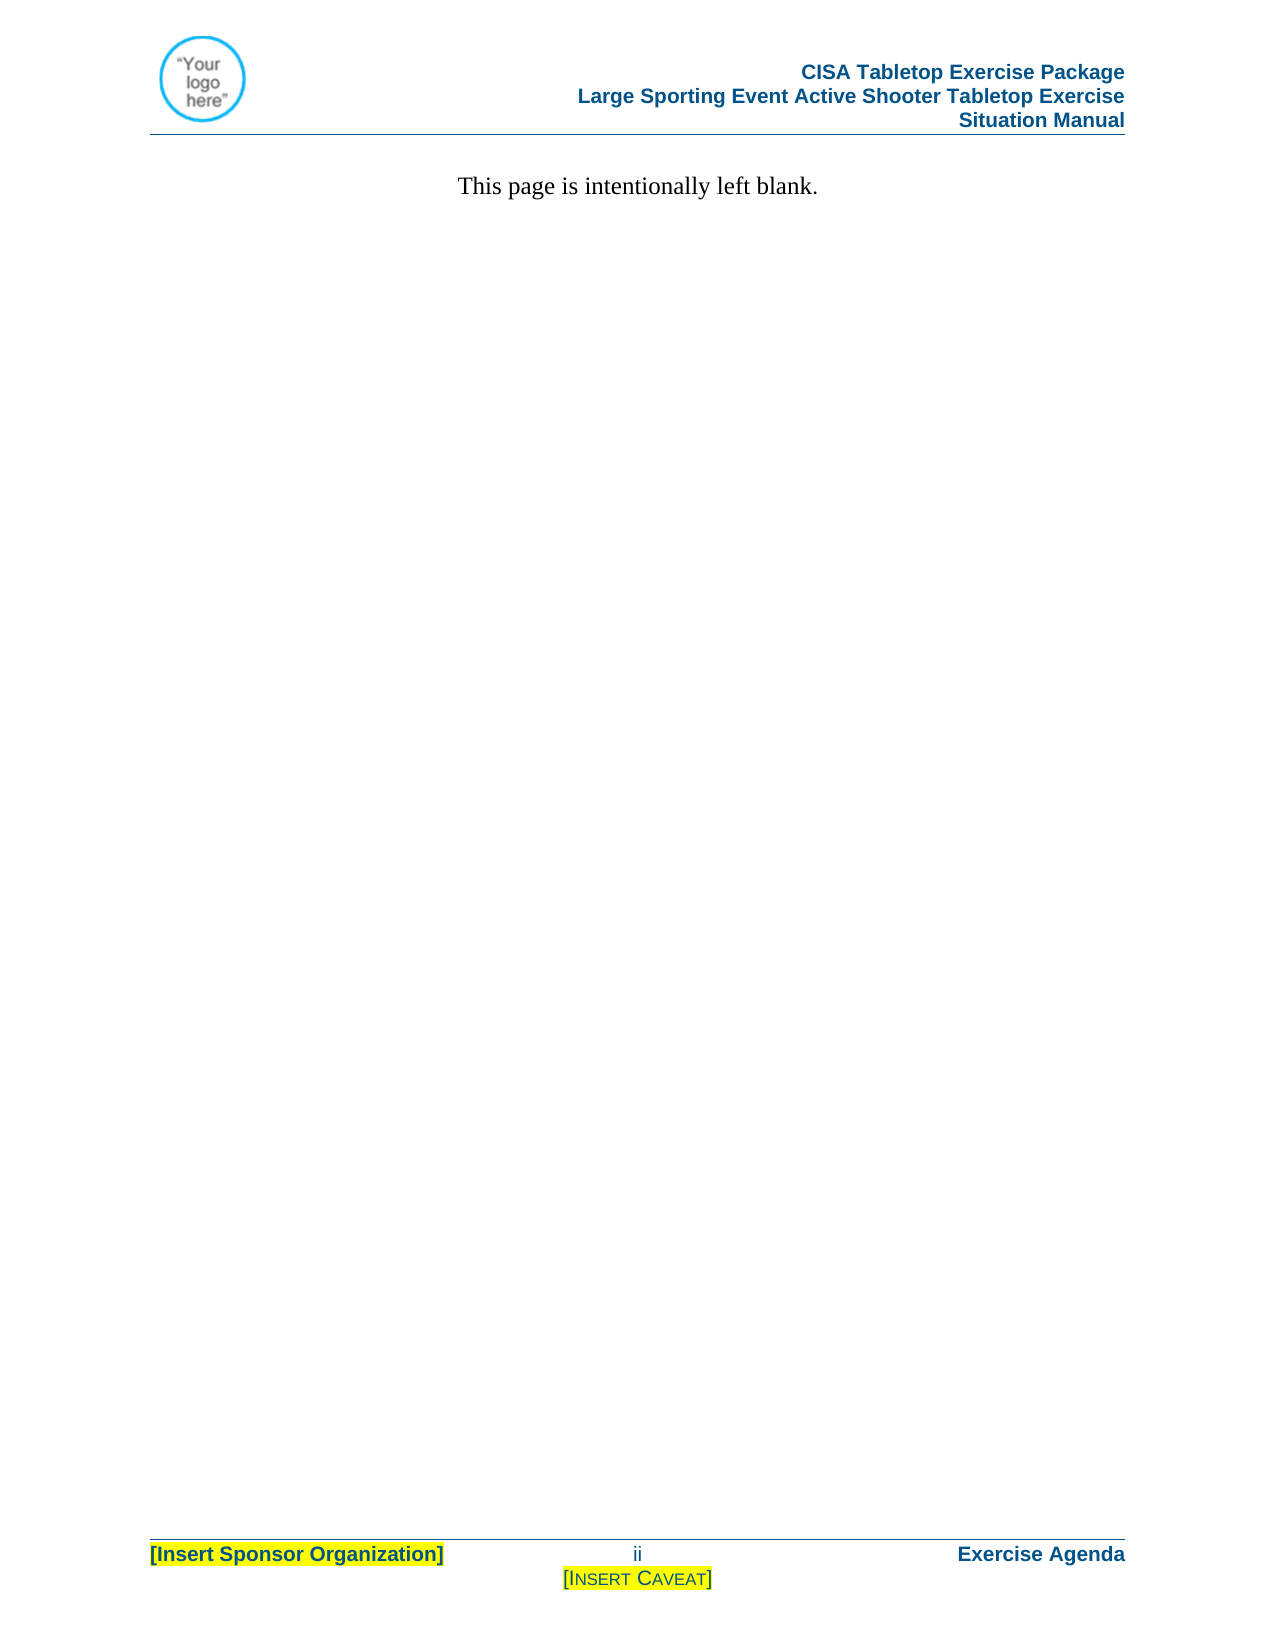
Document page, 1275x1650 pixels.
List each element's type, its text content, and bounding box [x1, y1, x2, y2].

picture [159, 36, 254, 124]
text This page is intentionally left blank. [150, 171, 1125, 201]
picture [159, 36, 191, 76]
picture [163, 39, 242, 119]
